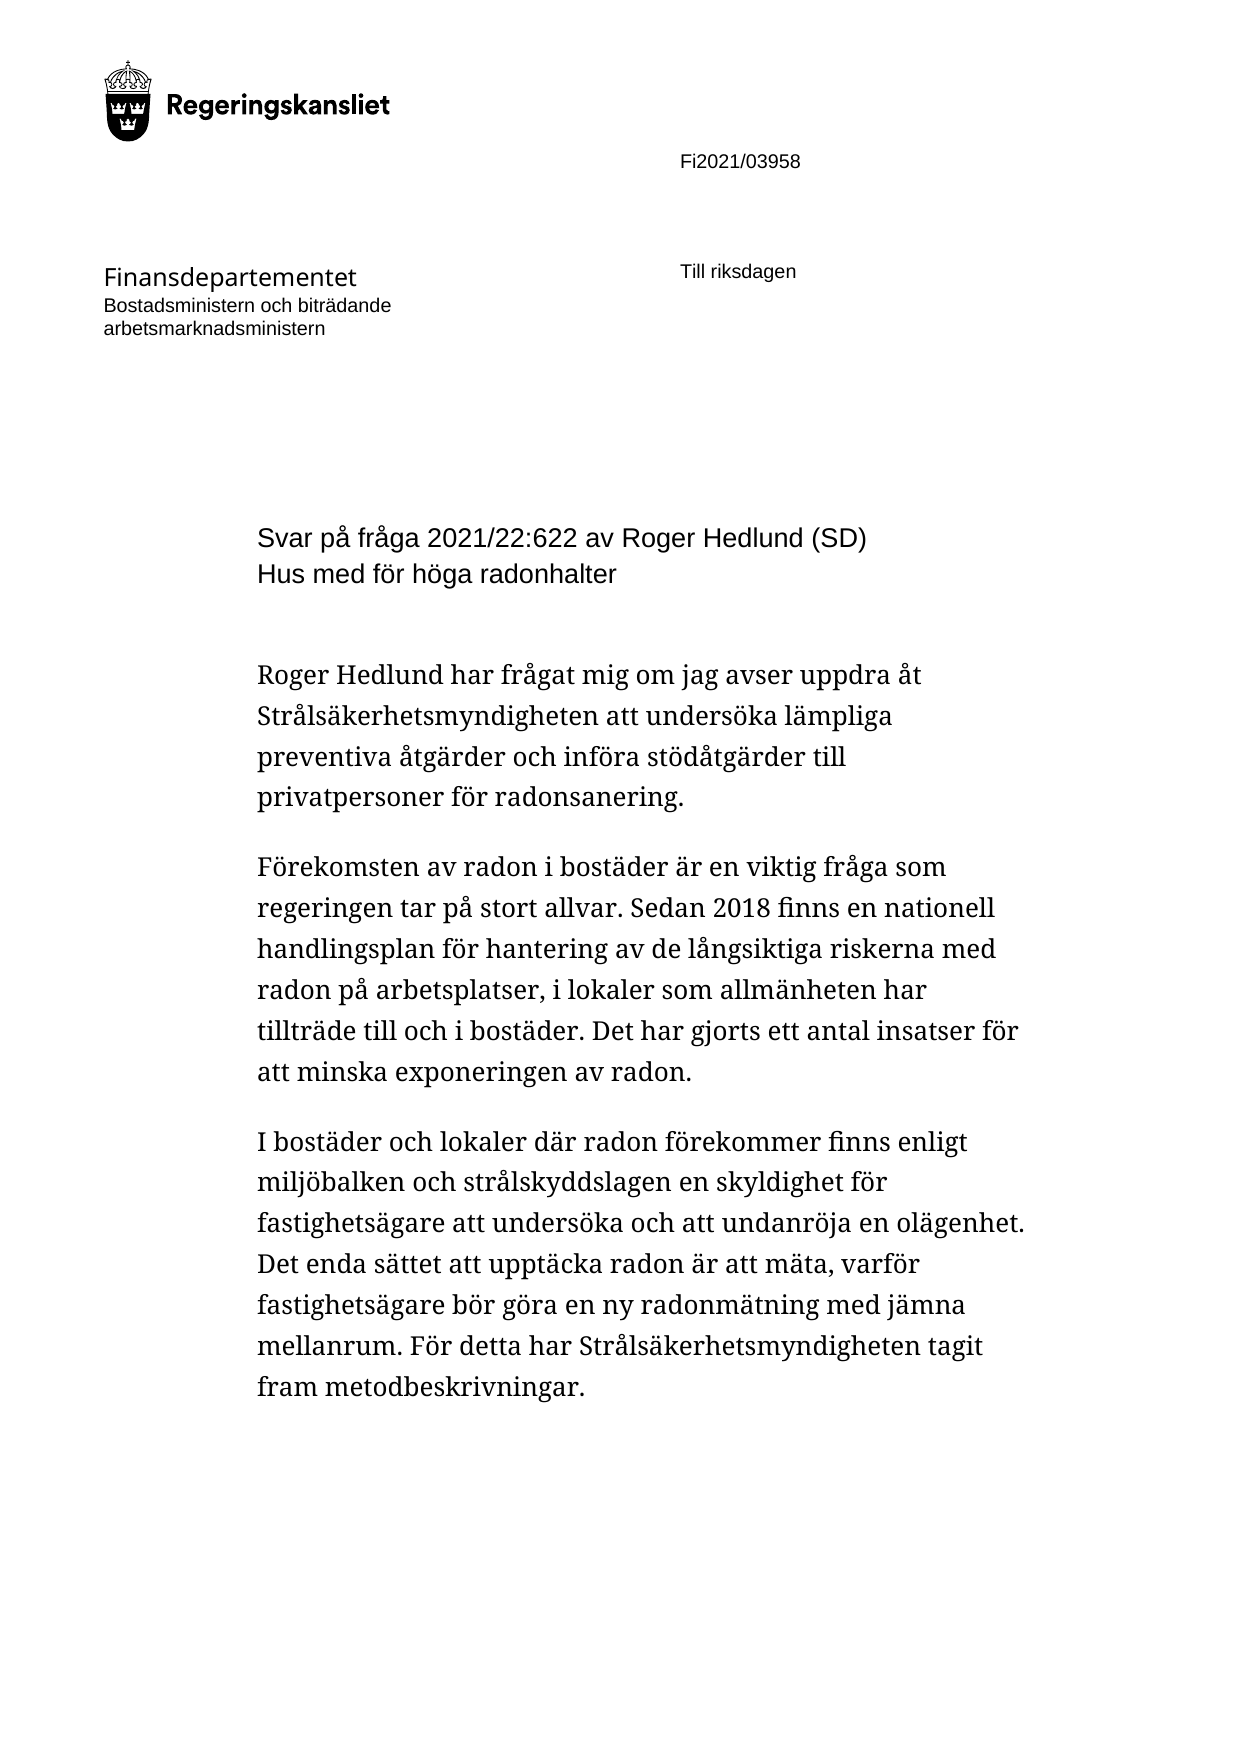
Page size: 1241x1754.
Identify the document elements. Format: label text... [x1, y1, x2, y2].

text Förekomsten av radon i bostäder är en viktig fråga som regeringen tar på stort allvar. Sedan 2018 finns en nationell handlingsplan för hantering av de långsiktiga riskerna med radon på arbetsplatser, i lokaler som allmänheten har tillträde till och i bostäder. Det har gjorts ett antal insatser för att minska exponeringen av radon. [257, 849, 1033, 1089]
text Roger Hedlund har frågat mig om jag avser uppdra åt Strålsäkerhetsmyndigheten att undersöka lämpliga preventiva åtgärder och införa stödåtgärder till privatpersoner för radonsanering. [257, 657, 1033, 814]
title Svar på fråga 2021/22:622 av () Hus med för höga radonhalter [257, 522, 1033, 589]
text I bostäder och lokaler där radon förekommer finns enligt miljöbalken och strålskyddslagen en skyldighet för fastighetsägare att undersöka och att undanröja en olägenhet. Det enda sättet att upptäcka radon är att mäta, varför fastighetsägare bör göra en ny radonmätning med jämna mellanrum. För detta har Strålsäkerhetsmyndigheten tagit fram metodbeskrivningar. [257, 1123, 1033, 1404]
